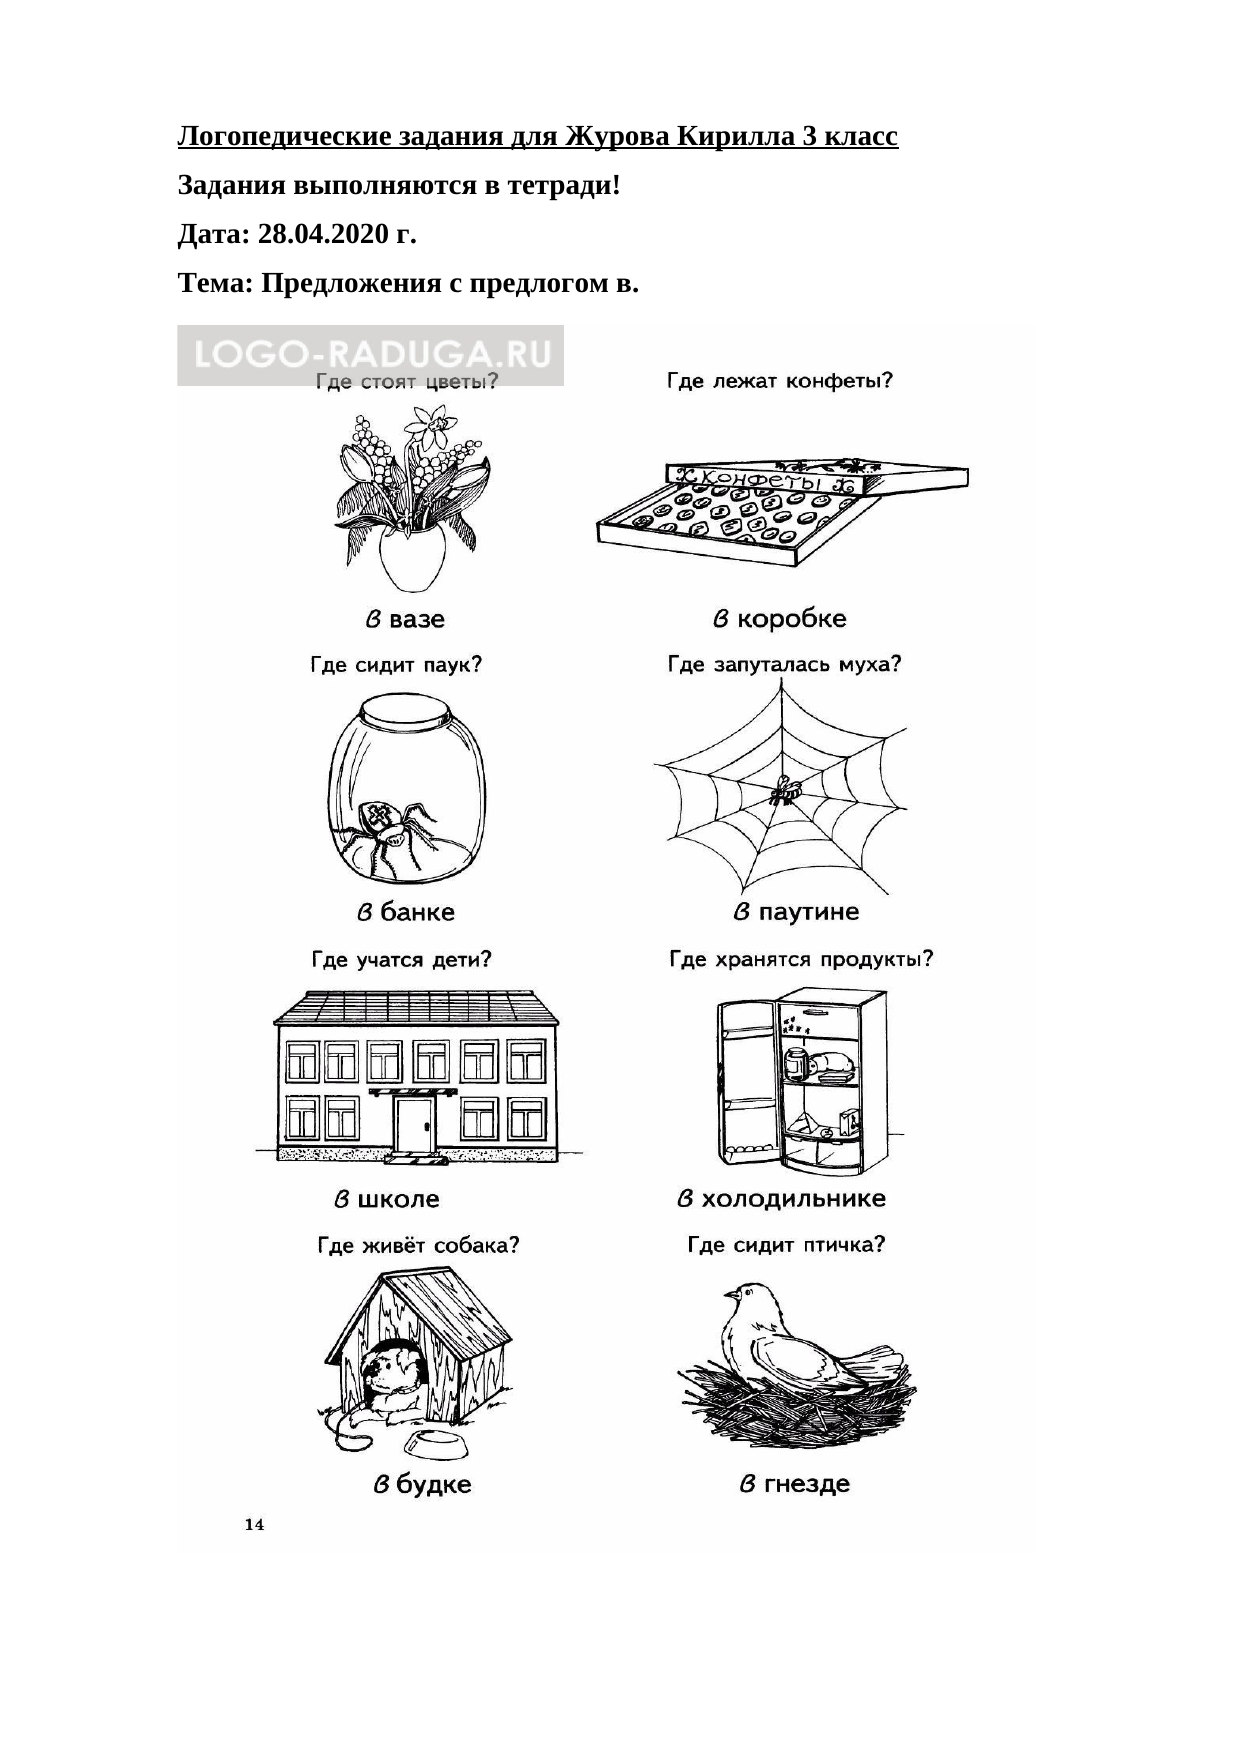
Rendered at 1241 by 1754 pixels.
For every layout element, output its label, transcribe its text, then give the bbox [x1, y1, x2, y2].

text Тема: Предложения с предлогом в. [177, 266, 1152, 299]
text Задания выполняются в тетради! [177, 167, 1152, 201]
text Дата: 28.04.2020 г. [177, 216, 1152, 250]
text Логопедические задания для Журова Кирилла 3 класс [177, 118, 1152, 152]
picture [177, 325, 1037, 1554]
